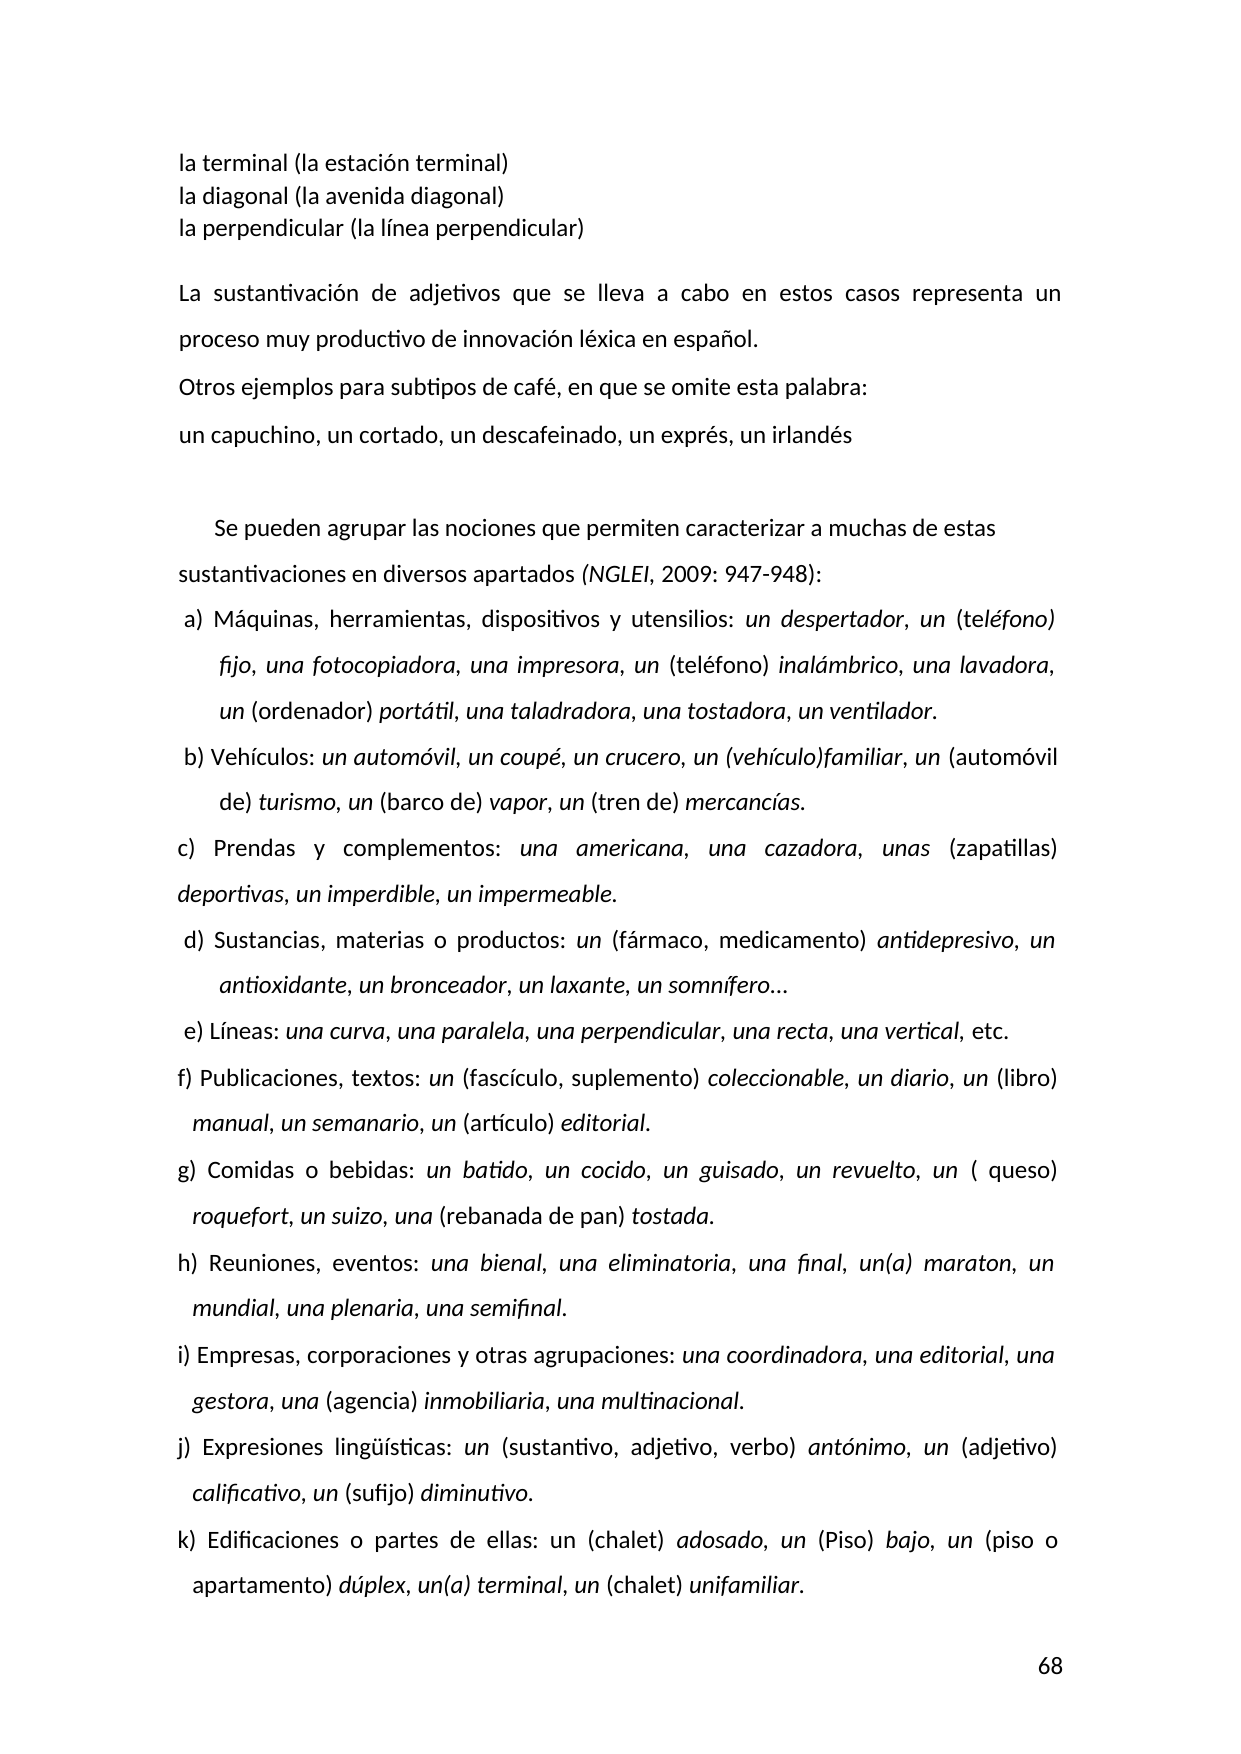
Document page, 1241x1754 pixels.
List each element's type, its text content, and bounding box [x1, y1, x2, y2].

text Otros ejemplos para subtipos de café, en que se omite esta palabra: [179, 371, 1063, 402]
text b) Vehículos: un automóvil, un coupé, un crucero, un (vehículo)familiar, un (automóvil de) turismo, un (barco de) vapor, un (tren de) mercancías. [184, 741, 1058, 817]
text un capuchino, un cortado, un descafeinado, un exprés, un irlandés [179, 419, 1063, 449]
text k) Edificaciones o partes de ellas: un (chalet) adosado, un (Piso) bajo, un (piso o apartamento) dúplex, un(a) terminal, un (chalet) unifamiliar. [177, 1524, 1058, 1600]
text la diagonal (la avenida diagonal) [179, 180, 1063, 211]
text c) Prendas y complementos: una americana, una cazadora, unas (zapatillas) deportivas, un imperdible, un impermeable. [177, 832, 1058, 908]
text g) Comidas o bebidas: un batido, un cocido, un guisado, un revuelto, un ( queso) roquefort, un suizo, una (rebanada de pan) tostada. [177, 1154, 1058, 1231]
text e) Líneas: una curva, una paralela, una perpendicular, una recta, una vertical, etc. [184, 1015, 1058, 1046]
text f) Publicaciones, textos: un (fascículo, suplemento) coleccionable, un diario, un (libro) manual, un semanario, un (artículo) editorial. [177, 1062, 1058, 1138]
text La sustantivación de adjetivos que se lleva a cabo en estos casos representa un proceso muy productivo de innovación léxica en español. [179, 278, 1063, 354]
text la perpendicular (la línea perpendicular) [179, 213, 1063, 243]
text la terminal (la estación terminal) [179, 148, 1063, 178]
text Se pueden agrupar las nociones que permiten caracterizar a muchas de estas sustantivaciones en diversos apartados (NGLEI, 2009: 947-948): [178, 512, 1058, 588]
text i) Empresas, corporaciones y otras agrupaciones: una coordinadora, una editorial, una gestora, una (agencia) inmobiliaria, una multinacional. [177, 1339, 1058, 1415]
text h) Reuniones, eventos: una bienal, una eliminatoria, una final, un(a) maraton, un mundial, una plenaria, una semifinal. [177, 1247, 1058, 1323]
text j) Expresiones lingüísticas: un (sustantivo, adjetivo, verbo) antónimo, un (adjetivo) calificativo, un (sufijo) diminutivo. [177, 1431, 1058, 1508]
text d) Sustancias, materias o productos: un (fármaco, medicamento) antidepresivo, un antioxidante, un bronceador, un laxante, un somnífero... [184, 924, 1058, 1000]
text a) Máquinas, herramientas, dispositivos y utensilios: un despertador, un (teléfono) fijo, una fotocopiadora, una impresora, un (teléfono) inalámbrico, una lavadora, un (ordenador) portátil, una taladradora, una tostadora, un ventilador. [184, 604, 1058, 726]
